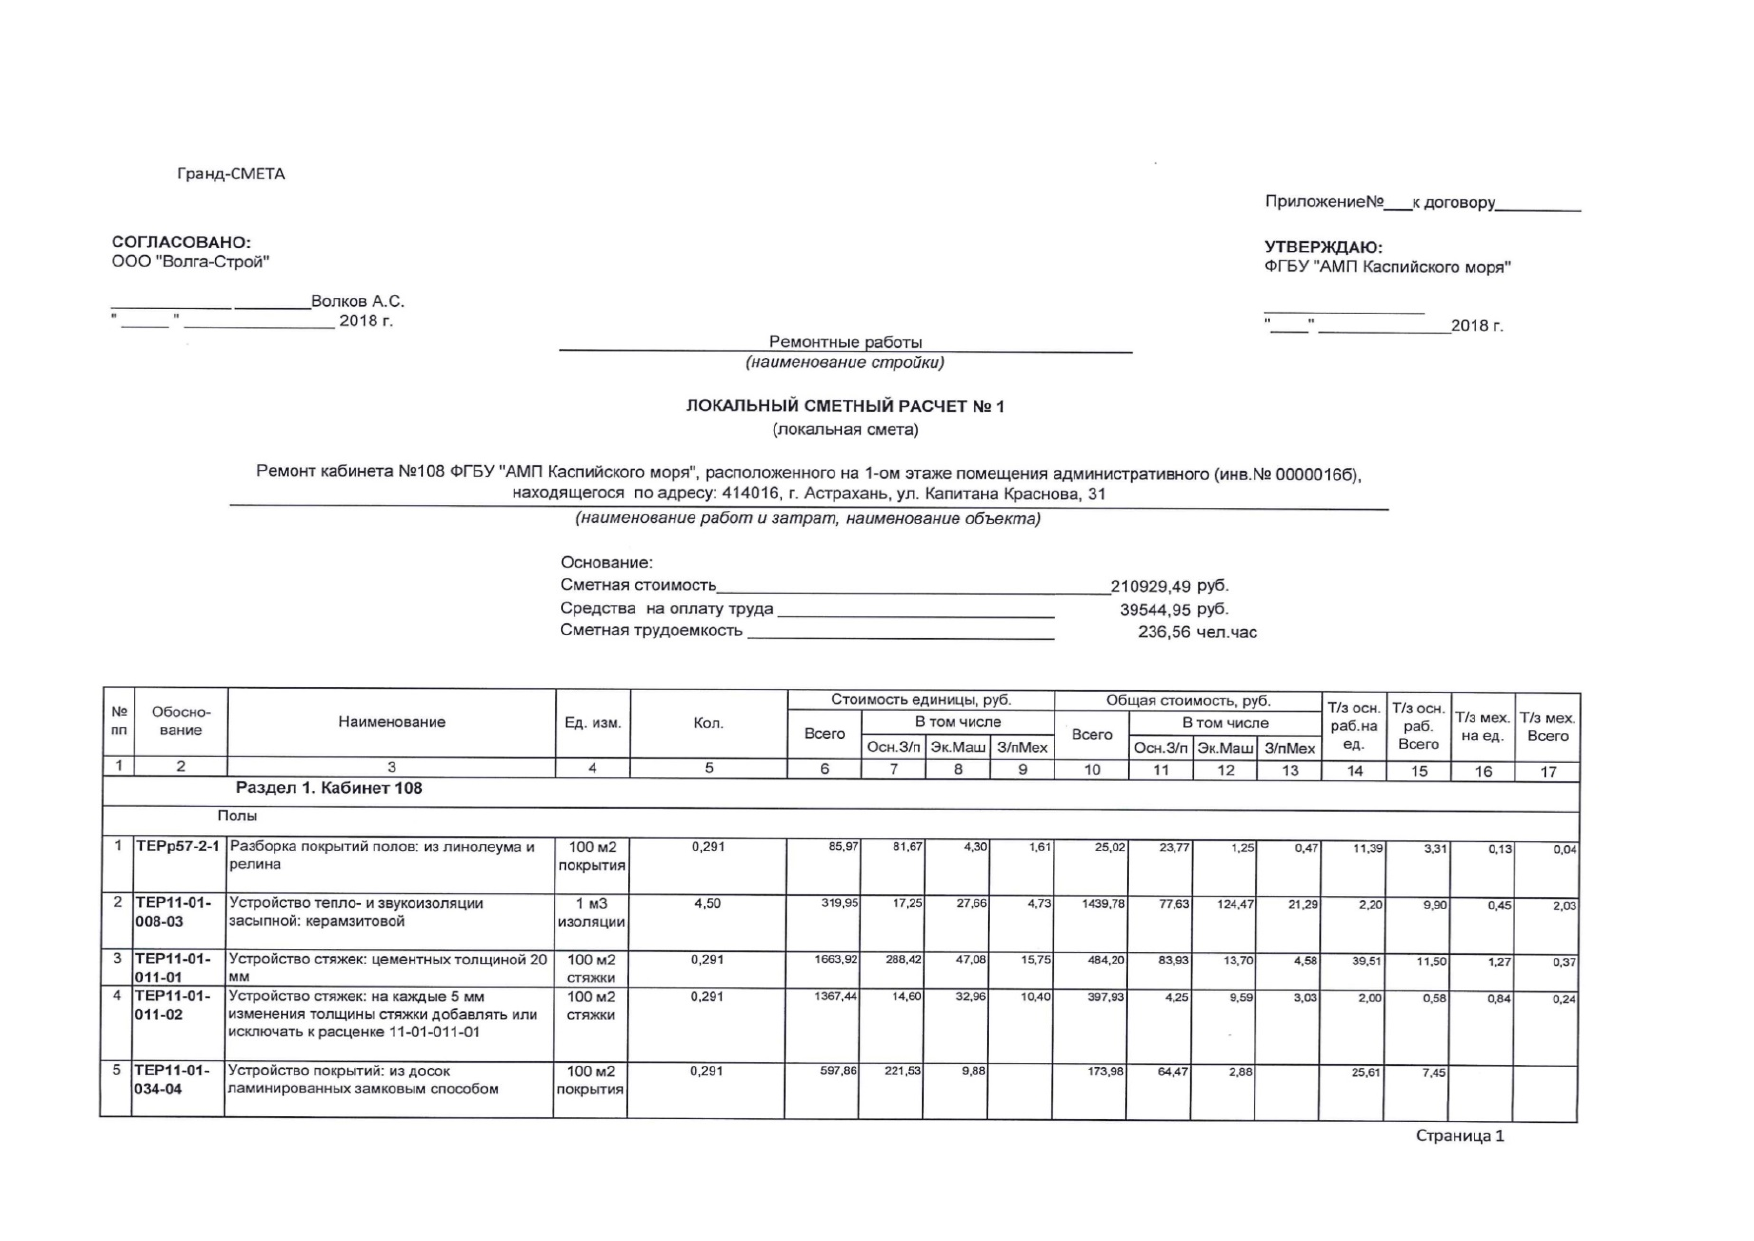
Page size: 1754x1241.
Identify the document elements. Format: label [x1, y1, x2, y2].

picture [75, 141, 1614, 1152]
